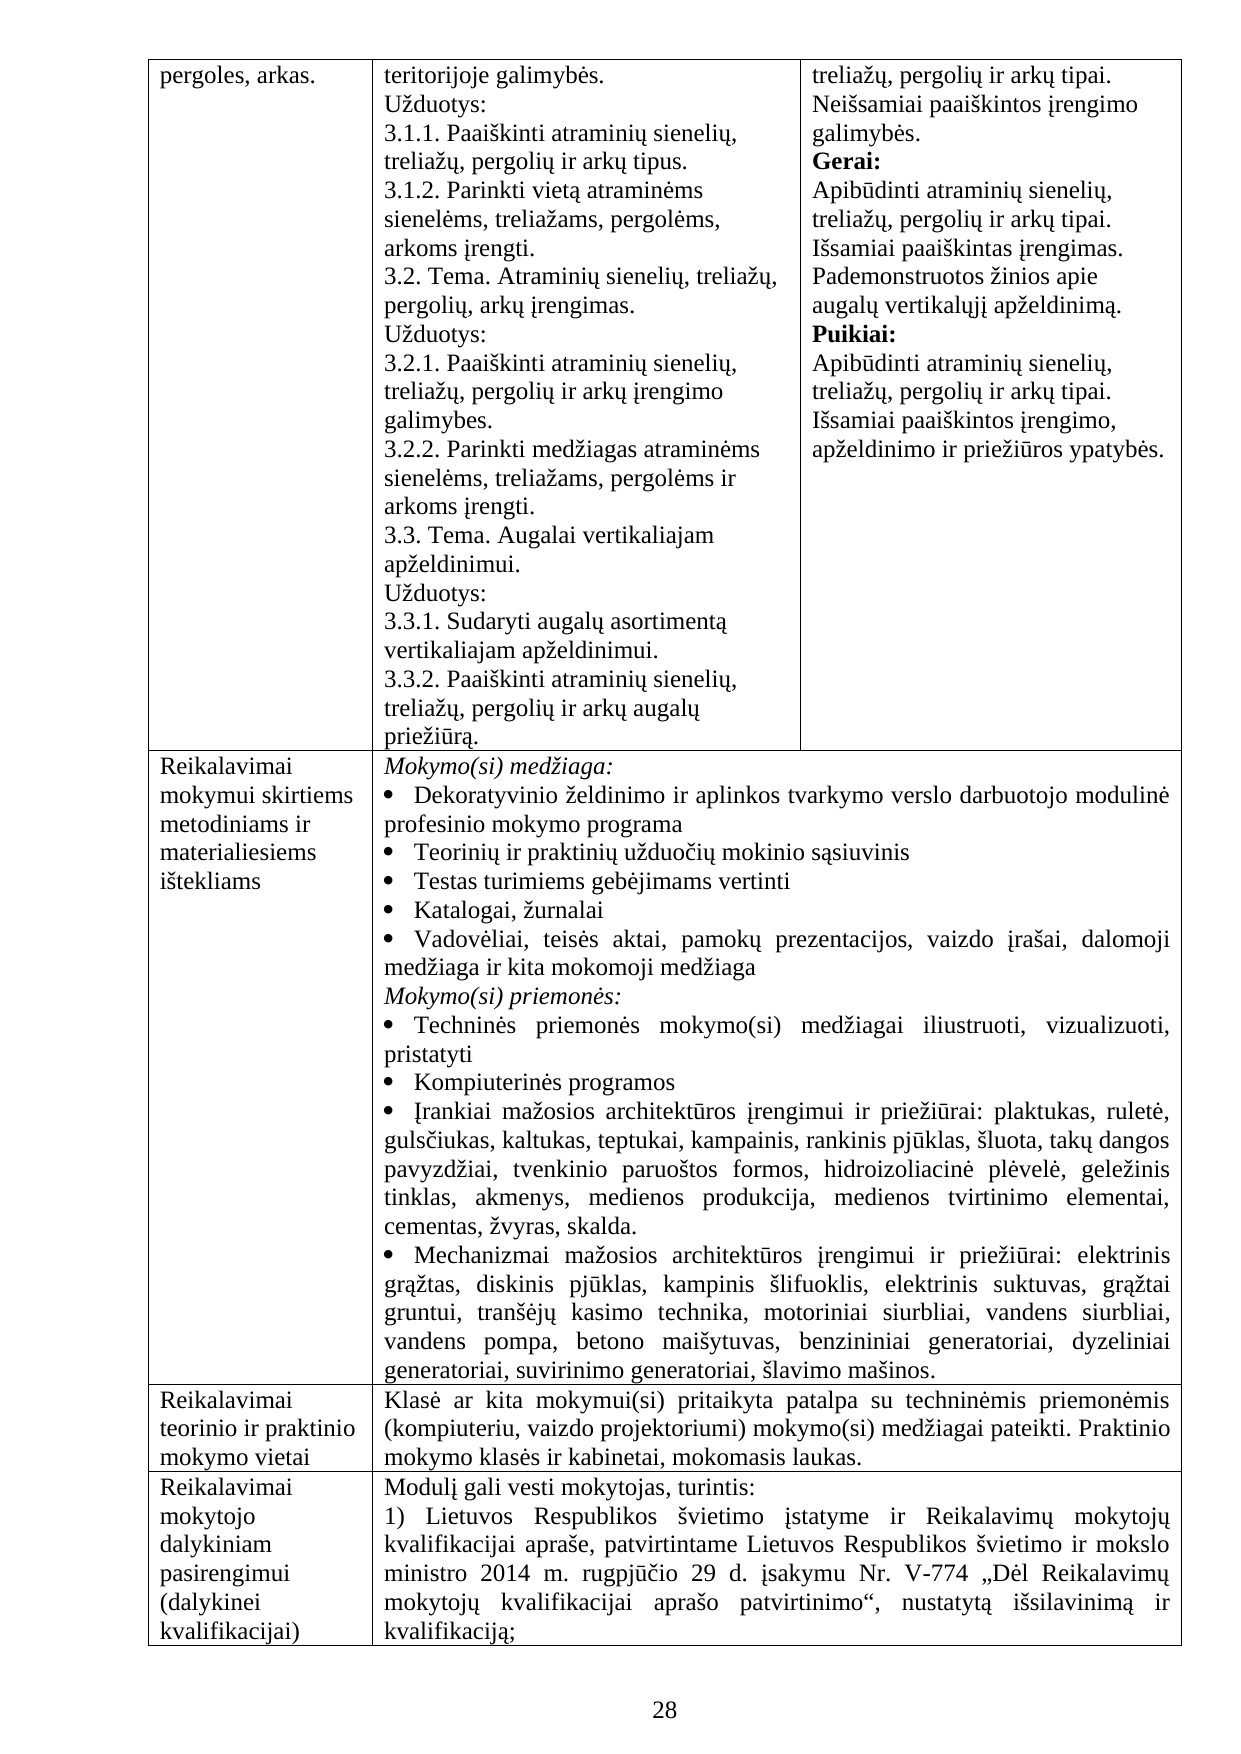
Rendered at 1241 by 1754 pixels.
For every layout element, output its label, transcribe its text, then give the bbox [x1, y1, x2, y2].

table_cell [149, 1472, 372, 1644]
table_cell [149, 60, 372, 750]
table_cell Reikalavimai mokymui skirtiems metodiniams ir materialiesiems ištekliams [149, 751, 372, 1384]
table_cell Reikalavimai teorinio ir praktinio mokymo vietai [149, 1385, 372, 1471]
table_cell Klasė ar kita mokymui(si) pritaikyta patalpa su techninėmis priemonėmis (kompiuteriu, vaizdo projektoriumi) mokymo(si) medžiagai pateikti. Praktinio mokymo klasės ir kabinetai, mokomasis laukas. [373, 1385, 1181, 1471]
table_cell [373, 1472, 1181, 1644]
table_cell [801, 60, 1181, 750]
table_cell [373, 60, 800, 750]
table_cell Mokymo(si) medžiaga: Dekoratyvinio želdinimo ir aplinkos tvarkymo verslo darbuotojo modulinė profesinio mokymo programa Teorinių ir praktinių užduočių mokinio sąsiuvinis Testas turimiems gebėjimams vertinti Katalogai, žurnalai Vadovėliai, teisės aktai, pamokų prezentacijos, vaizdo įrašai, dalomoji medžiaga ir kita mokomoji medžiaga Mokymo(si) priemonės: Techninės priemonės mokymo(si) medžiagai iliustruoti, vizualizuoti, pristatyti Kompiuterinės programos Įrankiai mažosios architektūros įrengimui ir priežiūrai: plaktukas, ruletė, gulsčiukas, kaltukas, teptukai, kampainis, rankinis pjūklas, šluota, takų dangos pavyzdžiai, tvenkinio paruoštos formos, hidroizoliacinė plėvelė, geležinis tinklas, akmenys, medienos produkcija, medienos tvirtinimo elementai, cementas, žvyras, skalda. Mechanizmai mažosios architektūros įrengimui ir priežiūrai: elektrinis grąžtas, diskinis pjūklas, kampinis šlifuoklis, elektrinis suktuvas, grąžtai gruntui, tranšėjų kasimo technika, motoriniai siurbliai, vandens siurbliai, vandens pompa, betono maišytuvas, benzininiai generatoriai, dyzeliniai generatoriai, suvirinimo generatoriai, šlavimo mašinos. [373, 751, 1181, 1384]
